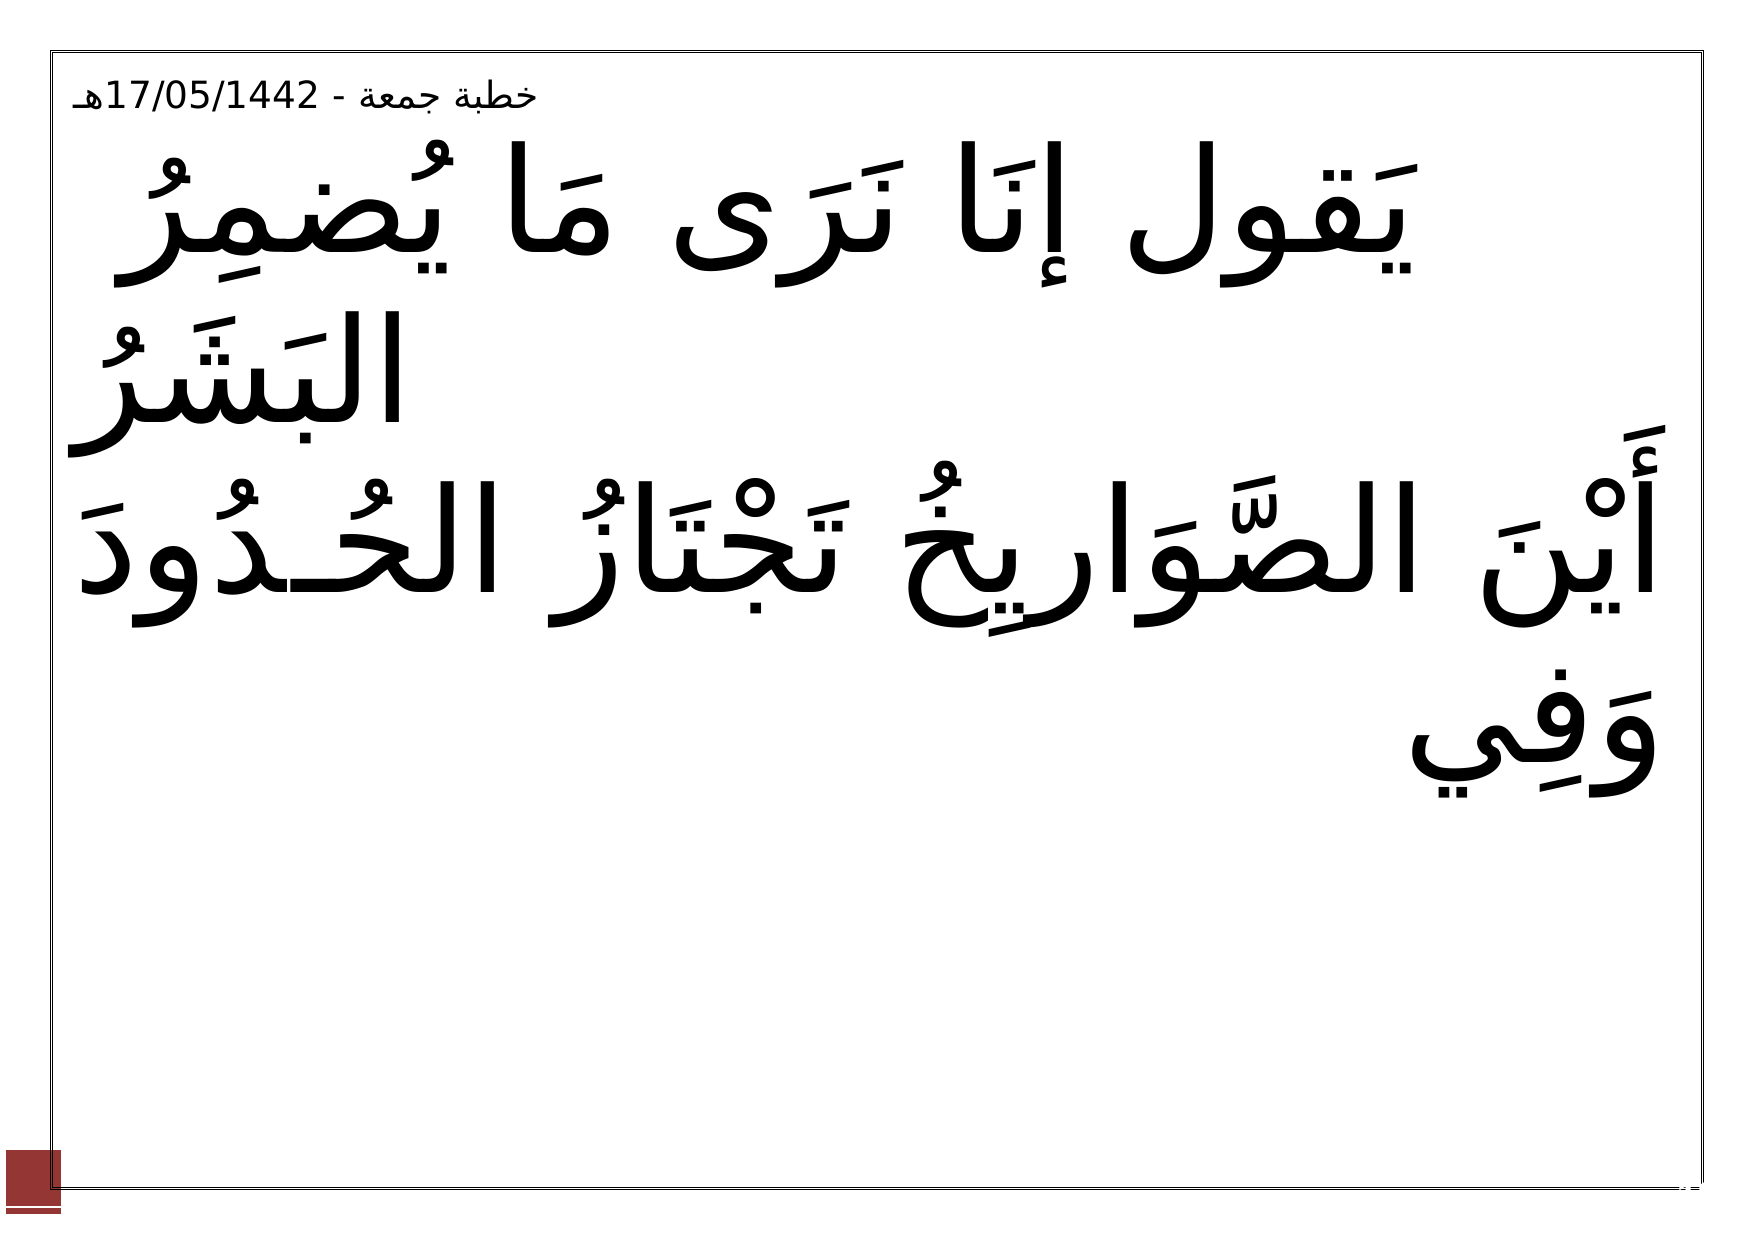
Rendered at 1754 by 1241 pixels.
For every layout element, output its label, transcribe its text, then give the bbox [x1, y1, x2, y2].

text أَيْنَ الصَّوَاريِخُ تَجْتَازُ الحُدُودَ وَفِي [74, 457, 1665, 797]
text يَقول إنَا نَرَى مَا يُضمِرُ البَشَرُ [74, 117, 1665, 457]
